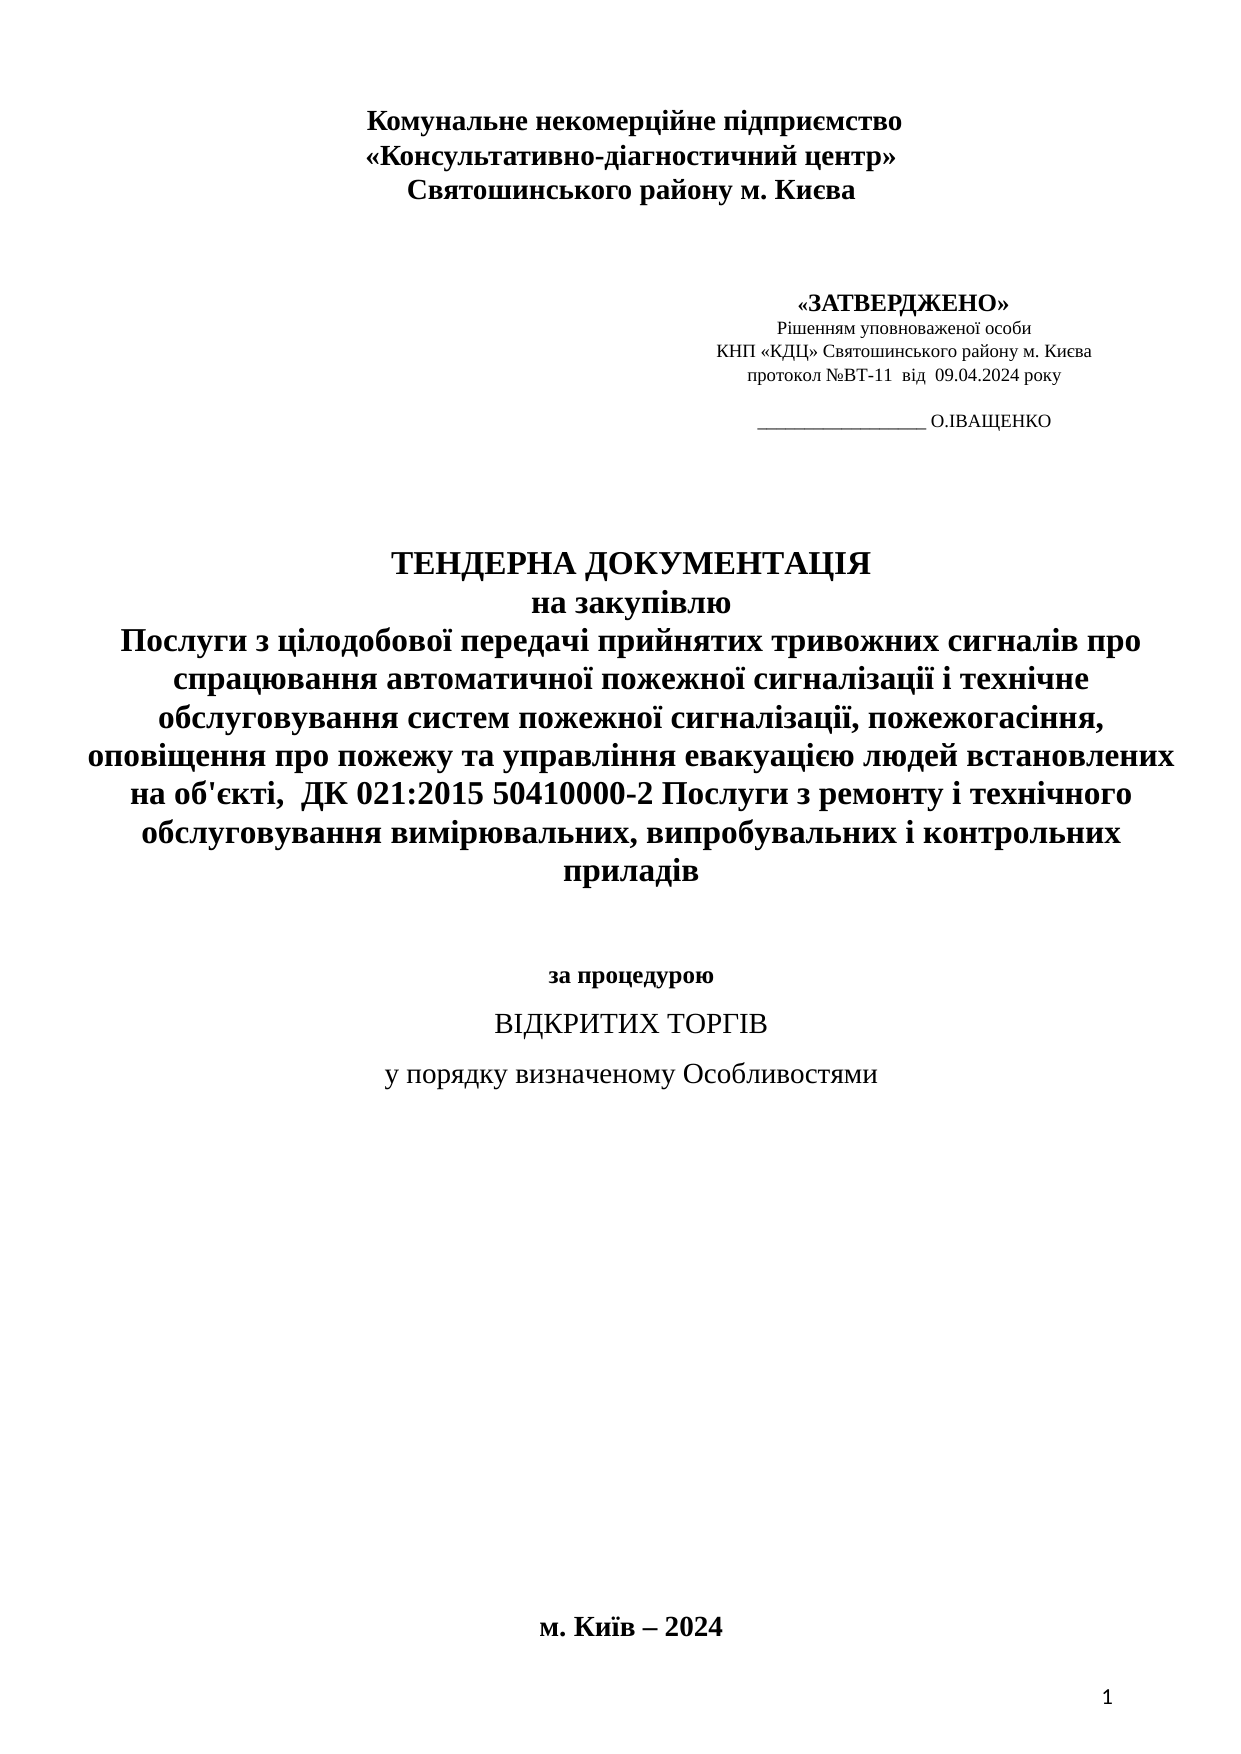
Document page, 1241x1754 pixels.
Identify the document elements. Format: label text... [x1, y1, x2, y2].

text у порядку визначеному Особливостями [74, 1056, 1188, 1089]
text за процедурою [74, 960, 1188, 989]
text ТЕНДЕРНА ДОКУМЕНТАЦІЯ [74, 543, 1188, 582]
text КНП «КДЦ» Святошинського району м. Києва [620, 340, 1188, 362]
text «ЗАТВЕРДЖЕНО» [797, 288, 1188, 317]
text протокол №ВТ-11 від 09.04.2024 року [620, 364, 1188, 385]
text Святошинського району м. Києва [74, 172, 1188, 206]
text __________________ О.ІВАЩЕНКО [620, 410, 1188, 432]
text Послуги з цілодобової передачі прийнятих тривожних сигналів про спрацювання автоматичної пожежної сигналізації і технічне обслуговування систем пожежної сигналізації, пожежогасіння, оповіщення про пожежу та управління евакуацією людей встановлених на об'єкті, ДК 021:2015 50410000-2 Послуги з ремонту і технічного обслуговування вимірювальних, випробувальних і контрольних приладів [74, 620, 1188, 888]
text м. Київ – 2024 [74, 1609, 1188, 1643]
text на закупівлю [74, 582, 1188, 620]
text «Консультативно-діагностичний центр» [74, 138, 1188, 171]
text ВІДКРИТИХ ТОРГІВ [74, 1006, 1188, 1039]
text Комунальне некомерційне підприємство [74, 103, 1188, 137]
text Рішенням уповноваженої особи [620, 317, 1188, 339]
